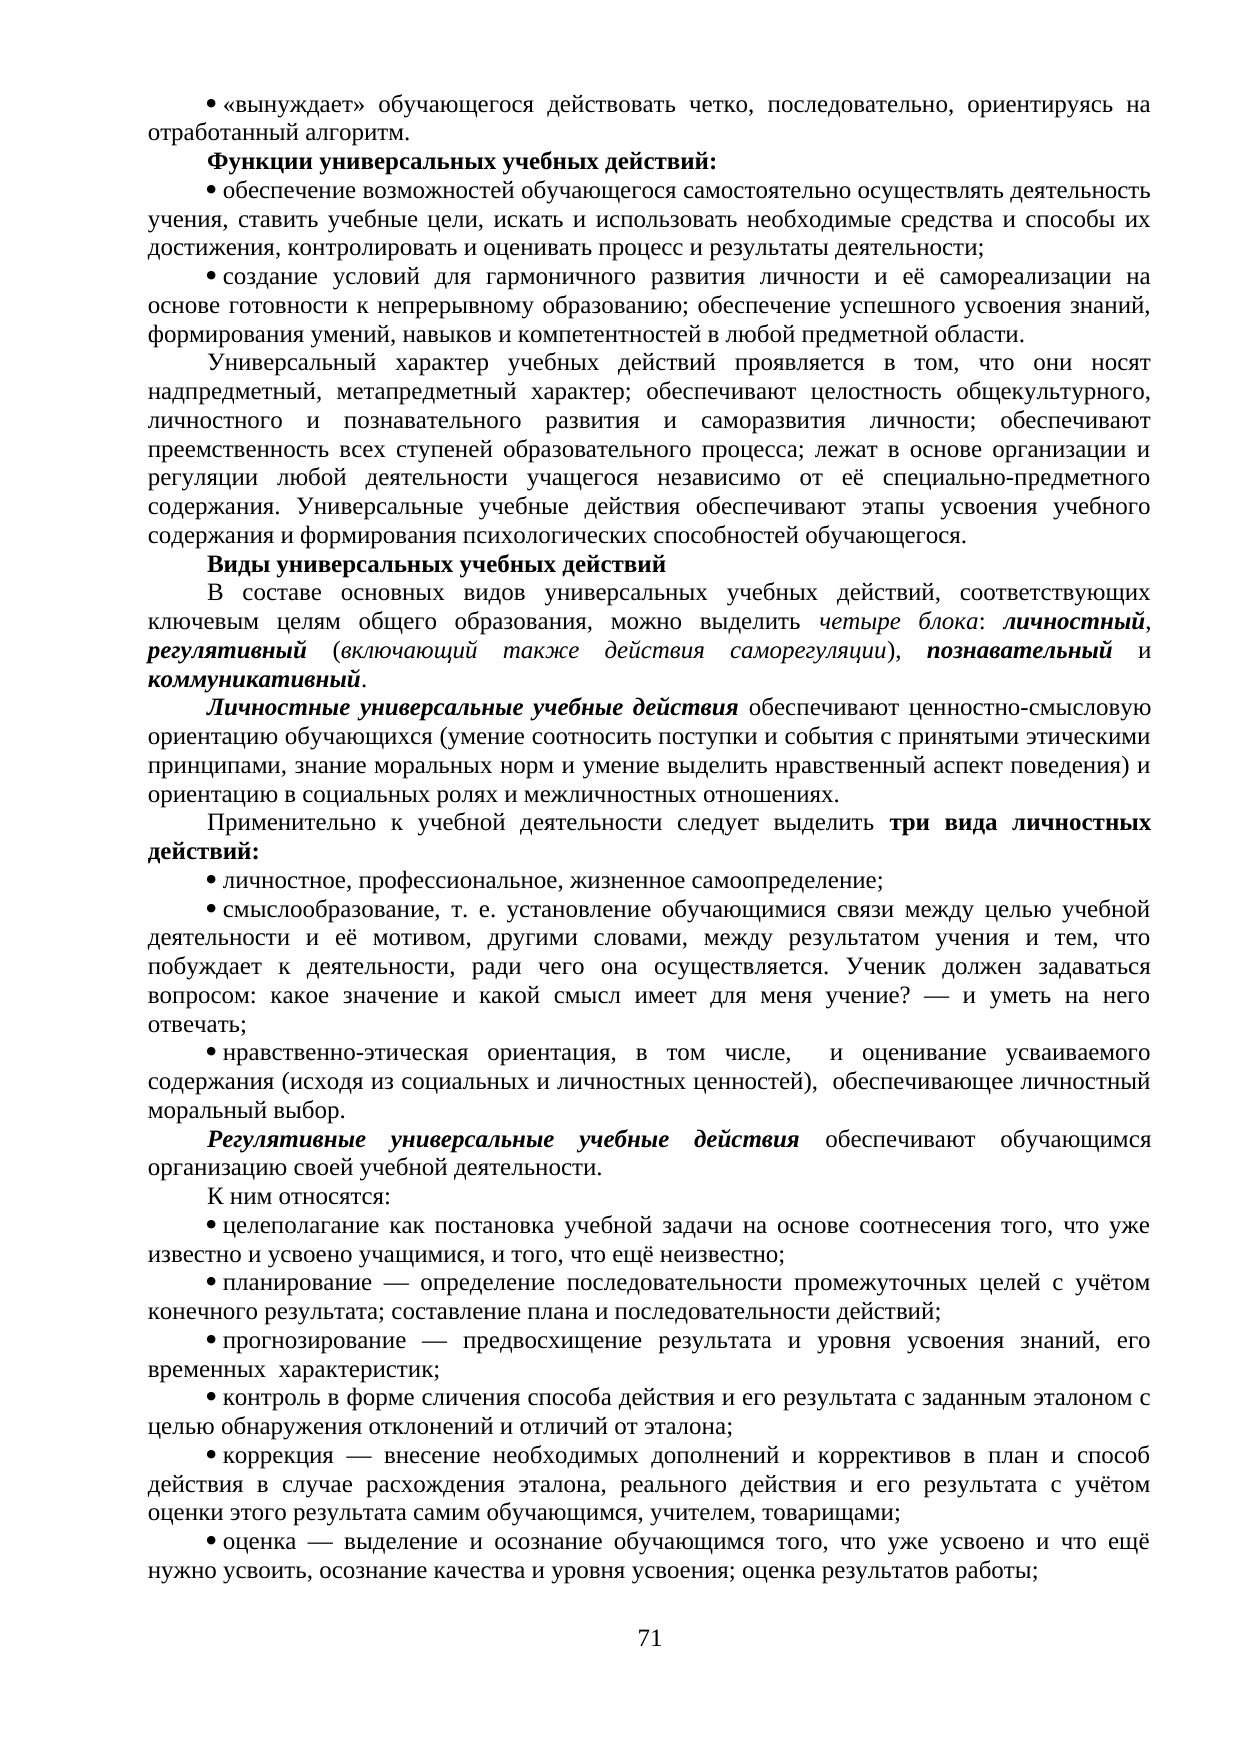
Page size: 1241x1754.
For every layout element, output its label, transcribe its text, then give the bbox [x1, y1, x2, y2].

list коррекция — внесение необходимых дополнений и коррективов в план и способ действия в случае расхождения эталона, реального действия и его результата с учётом оценки этого результата самим обучающимся, учителем, товарищами; [148, 1440, 1152, 1526]
text Регулятивные универсальные учебные действия обеспечивают обучающимся организацию своей учебной деятельности. [148, 1124, 1152, 1181]
list нравственно-этическая ориентация, в том числе, и оценивание усваиваемого содержания (исходя из социальных и личностных ценностей), обеспечивающее личностный моральный выбор. [148, 1037, 1152, 1124]
list личностное, профессиональное, жизненное самоопределение; [148, 865, 1152, 894]
list «вынуждает» обучающегося действовать четко, последовательно, ориентируясь на отработанный алгоритм. [148, 89, 1152, 146]
text Применительно к учебной деятельности следует выделить три вида личностных действий: [148, 807, 1152, 865]
text Универсальный характер учебных действий проявляется в том, что они носят надпредметный, метапредметный характер; обеспечивают целостность общекультурного, личностного и познавательного развития и саморазвития личности; обеспечивают преемственность всех ступеней образовательного процесса; лежат в основе организации и регуляции любой деятельности учащегося независимо от её специально-предметного содержания. Универсальные учебные действия обеспечивают этапы усвоения учебного содержания и формирования психологических способностей обучающегося. [148, 347, 1152, 549]
list прогнозирование — предвосхищение результата и уровня усвоения знаний, его временных характеристик; [148, 1325, 1152, 1382]
list оценка — выделение и осознание обучающимся того, что уже усвоено и что ещё нужно усвоить, осознание качества и уровня усвоения; оценка результатов работы; [148, 1526, 1152, 1584]
text Виды универсальных учебных действий [148, 549, 1152, 577]
text В составе основных видов универсальных учебных действий, соответствующих ключевым целям общего образования, можно выделить четыре блока: личностный, регулятивный (включающий также действия саморегуляции), познавательный и коммуникативный. [148, 577, 1152, 692]
list контроль в форме сличения способа действия и его результата с заданным эталоном с целью обнаружения отклонений и отличий от эталона; [148, 1382, 1152, 1440]
list целеполагание как постановка учебной задачи на основе соотнесения того, что уже известно и усвоено учащимися, и того, что ещё неизвестно; [148, 1210, 1152, 1267]
list создание условий для гармоничного развития личности и её самореализации на основе готовности к непрерывному образованию; обеспечение успешного усвоения знаний, формирования умений, навыков и компетентностей в любой предметной области. [148, 261, 1152, 347]
text Функции универсальных учебных действий: [148, 146, 1152, 175]
list планирование — определение последовательности промежуточных целей с учётом конечного результата; составление плана и последовательности действий; [148, 1267, 1152, 1325]
list смыслообразование, т. е. установление обучающимися связи между целью учебной деятельности и её мотивом, другими словами, между результатом учения и тем, что побуждает к деятельности, ради чего она осуществляется. Ученик должен задаваться вопросом: какое значение и какой смысл имеет для меня учение? — и уметь на него отвечать; [148, 894, 1152, 1037]
list обеспечение возможностей обучающегося самостоятельно осуществлять деятельность учения, ставить учебные цели, искать и использовать необходимые средства и способы их достижения, контролировать и оценивать процесс и результаты деятельности; [148, 175, 1152, 261]
text К ним относятся: [148, 1181, 1152, 1210]
text Личностные универсальные учебные действия обеспечивают ценностно-смысловую ориентацию обучающихся (умение соотносить поступки и события с принятыми этическими принципами, знание моральных норм и умение выделить нравственный аспект поведения) и ориентацию в социальных ролях и межличностных отношениях. [148, 692, 1152, 807]
